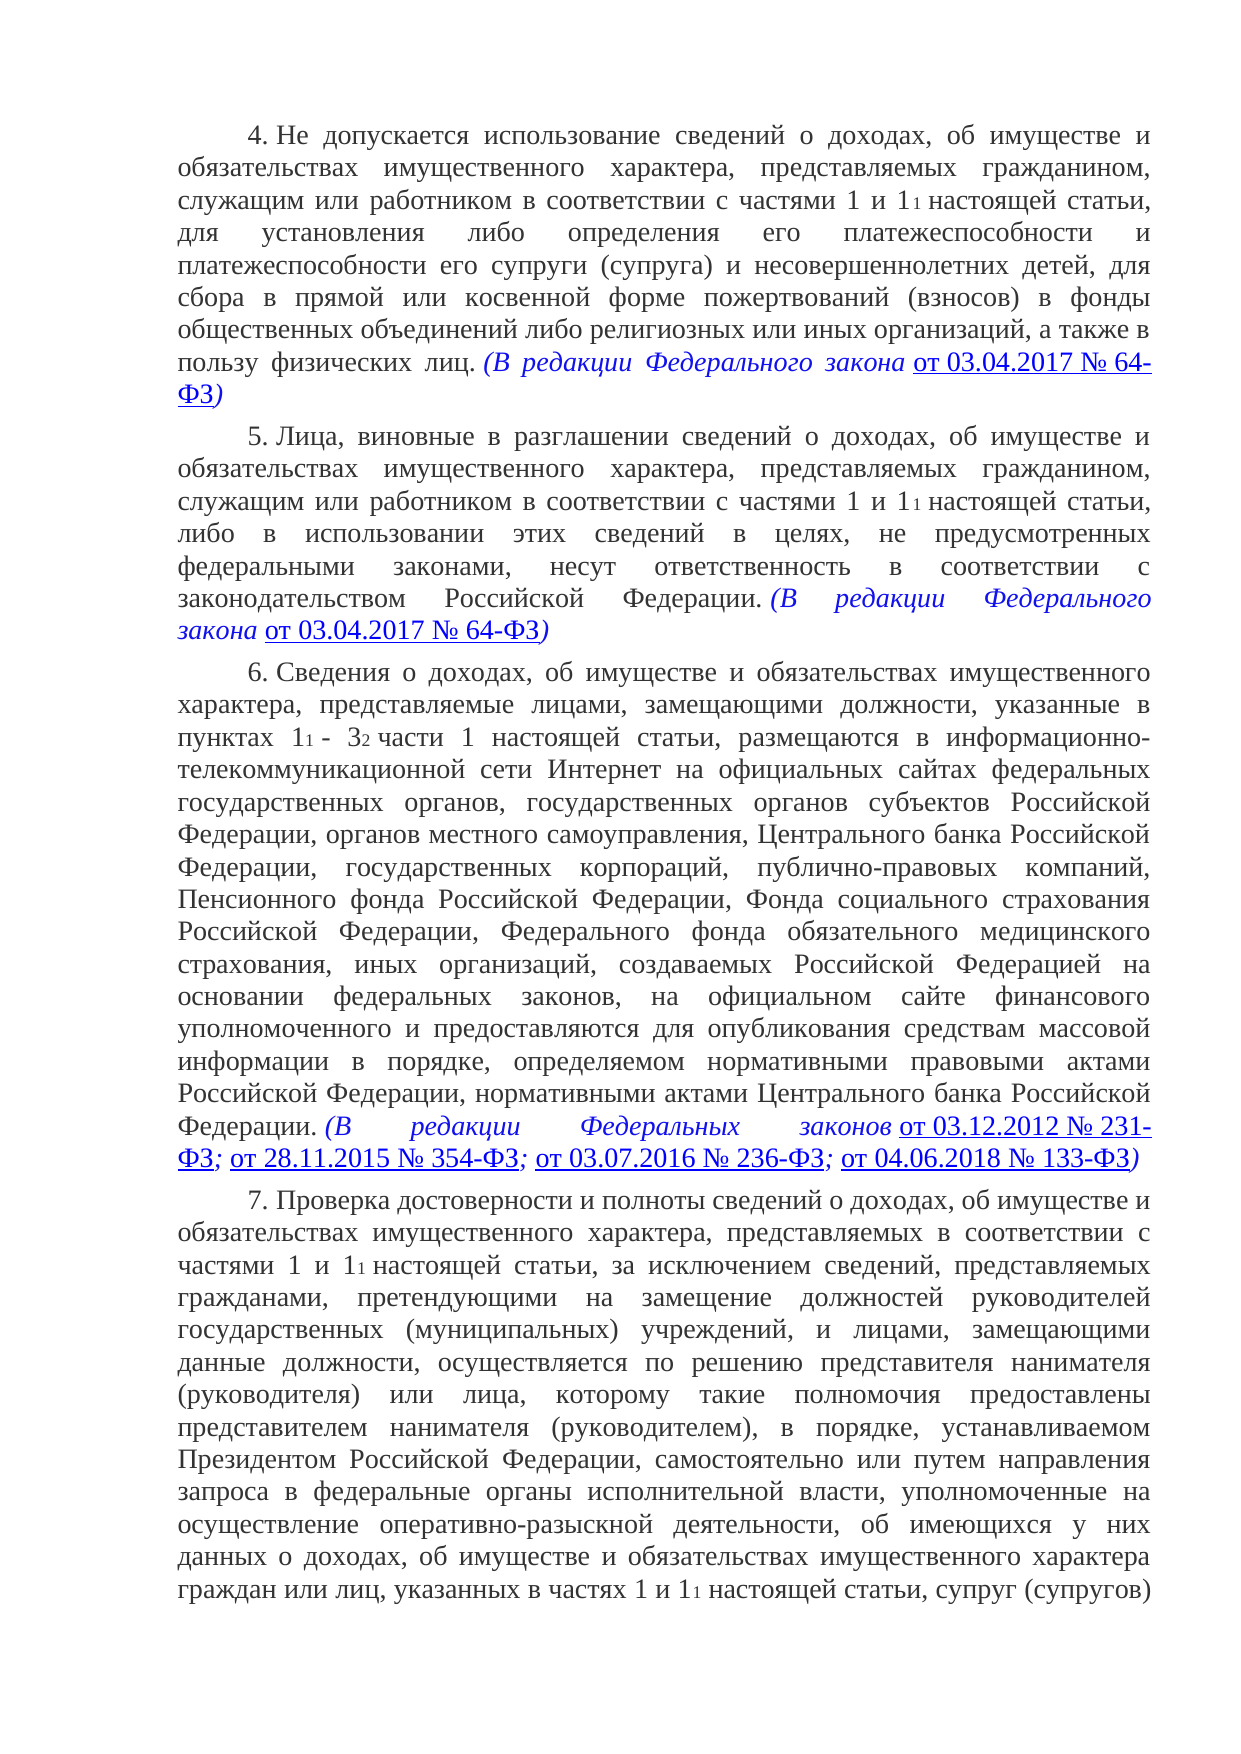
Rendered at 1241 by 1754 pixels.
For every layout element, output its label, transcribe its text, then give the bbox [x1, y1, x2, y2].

text 6. Сведения о доходах, об имуществе и обязательствах имущественного характера, представляемые лицами, замещающими должности, указанные в пунктах 11 - 32 части 1 настоящей статьи, размещаются в информационно-телекоммуникационной сети Интернет на официальных сайтах федеральных государственных органов, государственных органов субъектов Российской Федерации, органов местного самоуправления, Центрального банка Российской Федерации, государственных корпораций, публично-правовых компаний, Пенсионного фонда Российской Федерации, Фонда социального страхования Российской Федерации, Федерального фонда обязательного медицинского страхования, иных организаций, создаваемых Российской Федерацией на основании федеральных законов, на официальном сайте финансового уполномоченного и предоставляются для опубликования средствам массовой информации в порядке, определяемом нормативными правовыми актами Российской Федерации, нормативными актами Центрального банка Российской Федерации. (В редакции Федеральных законов от 03.12.2012 № 231-ФЗ; от 28.11.2015 № 354-ФЗ; от 03.07.2016 № 236-ФЗ; от 04.06.2018 № 133-ФЗ) [177, 655, 1152, 1173]
text 4. Не допускается использование сведений о доходах, об имуществе и обязательствах имущественного характера, представляемых гражданином, служащим или работником в соответствии с частями 1 и 11 настоящей статьи, для установления либо определения его платежеспособности и платежеспособности его супруги (супруга) и несовершеннолетних детей, для сбора в прямой или косвенной форме пожертвований (взносов) в фонды общественных объединений либо религиозных или иных организаций, а также в пользу физических лиц. (В редакции Федерального закона от 03.04.2017 № 64-ФЗ) [177, 118, 1152, 410]
text 5. Лица, виновные в разглашении сведений о доходах, об имуществе и обязательствах имущественного характера, представляемых гражданином, служащим или работником в соответствии с частями 1 и 11 настоящей статьи, либо в использовании этих сведений в целях, не предусмотренных федеральными законами, несут ответственность в соответствии с законодательством Российской Федерации. (В редакции Федерального закона от 03.04.2017 № 64-ФЗ) [177, 419, 1152, 646]
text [177, 1183, 1152, 1604]
